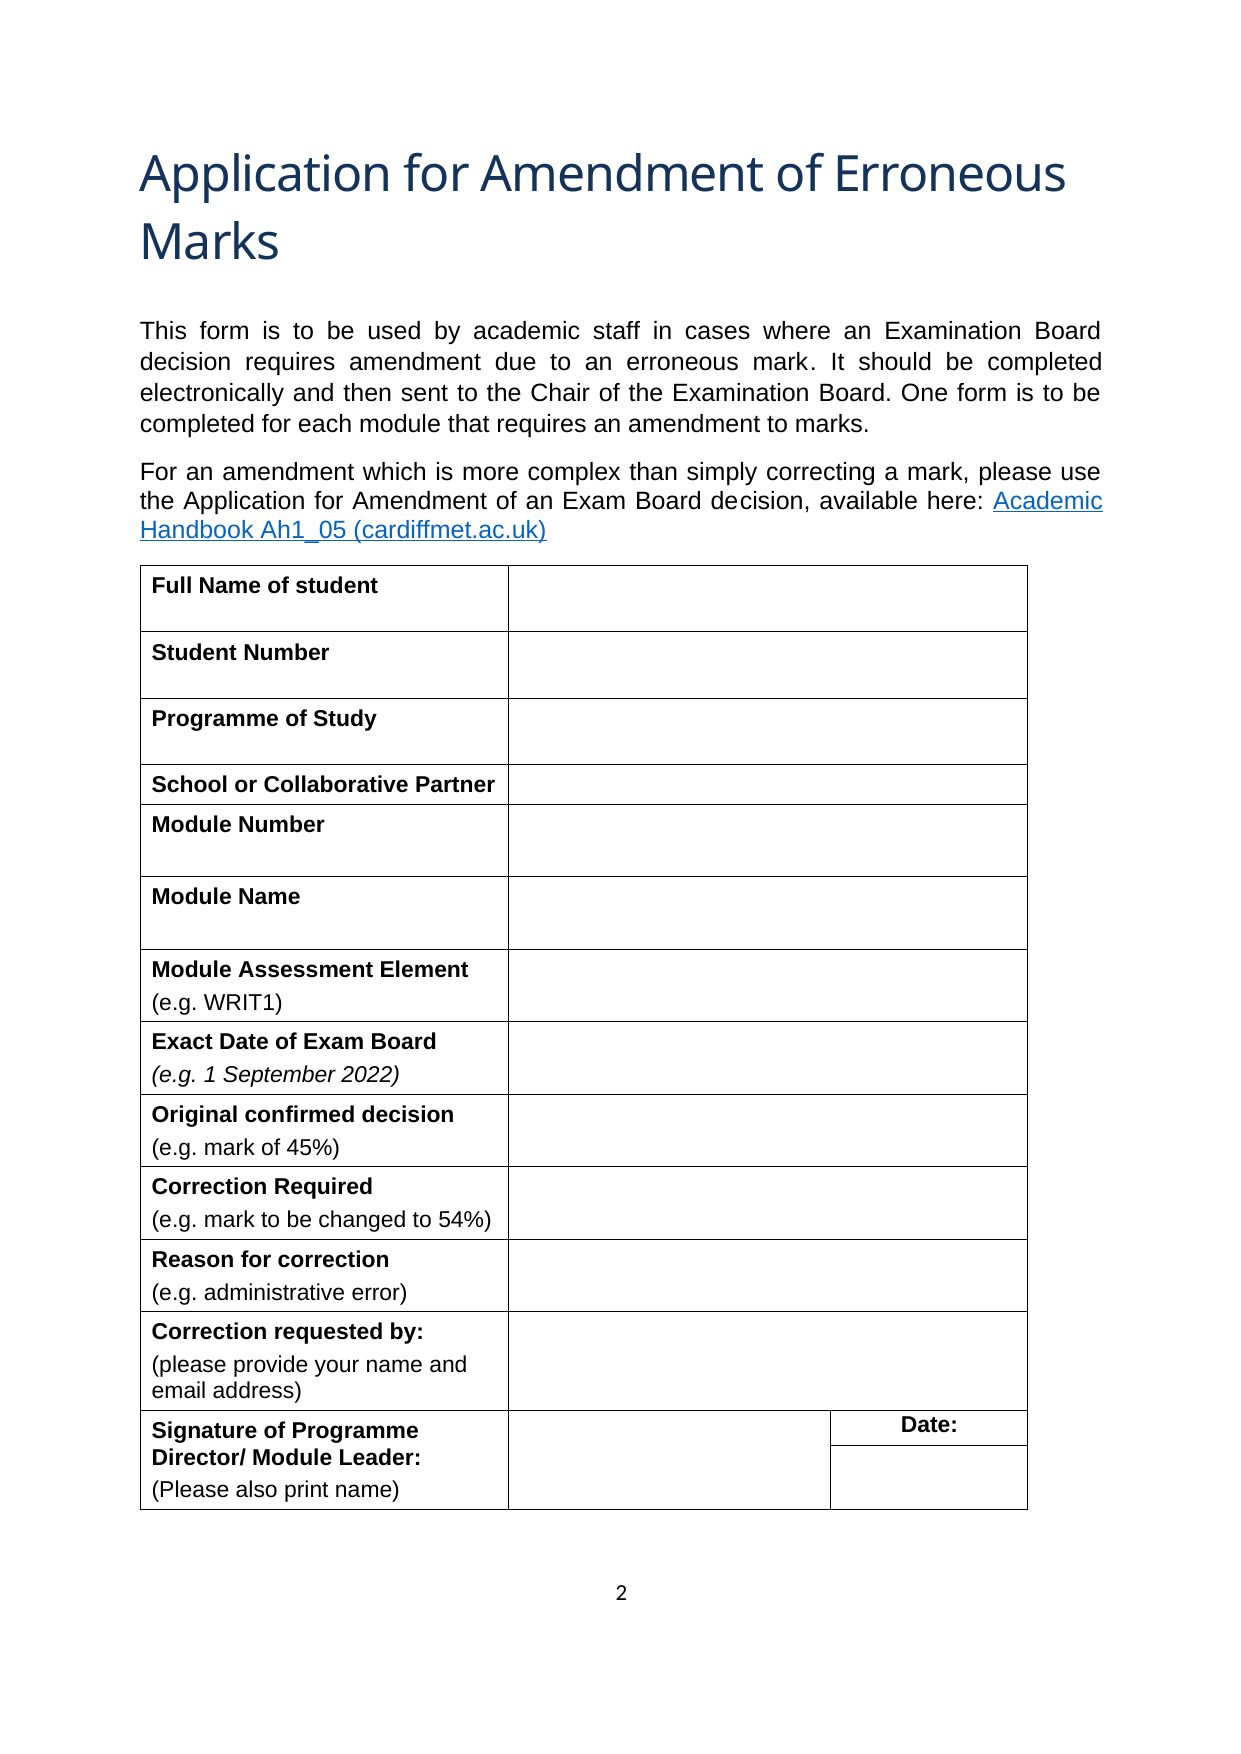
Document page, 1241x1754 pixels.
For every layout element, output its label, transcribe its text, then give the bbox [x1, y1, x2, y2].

table_cell Date: [831, 1411, 1027, 1445]
table_cell [509, 699, 1027, 764]
table_cell [509, 1022, 1027, 1093]
table_header [509, 566, 1027, 631]
table_cell [509, 632, 1027, 697]
table_cell [509, 877, 1027, 948]
table_cell [509, 1240, 1027, 1311]
table_header Full Name of student [141, 566, 508, 631]
table_cell School or Collaborative Partner [141, 765, 508, 803]
table_cell Reason for correction (e.g. administrative error) [141, 1240, 508, 1311]
table_cell Module Name [141, 877, 508, 948]
text This form is to be used by academic staff in cases where an Examination Board decision requires amendment due to an erroneous mark. It should be completed electronically and then sent to the Chair of the Examination Board. One form is to be completed for each module that requires an amendment to marks. [139, 316, 1103, 438]
text For an amendment which is more complex than simply correcting a mark, please use the Application for Amendment of an Exam Board decision, available here: Academic Handbook Ah1_05 (cardiffmet.ac.uk) [139, 457, 1103, 543]
table_cell [509, 1312, 1027, 1410]
table_cell Signature of Programme Director/ Module Leader: (Please also print name) [141, 1411, 508, 1509]
table_cell [509, 765, 1027, 803]
table_cell [509, 950, 1027, 1021]
table_cell [509, 805, 1027, 876]
table_cell [509, 1095, 1027, 1166]
table_cell [509, 1411, 830, 1509]
table_cell Correction Required (e.g. mark to be changed to 54%) [141, 1167, 508, 1238]
text Application for Amendment of Erroneous Marks [139, 137, 1103, 274]
table_cell [509, 1167, 1027, 1238]
table_cell Exact Date of Exam Board (e.g. 1 September 2022) [141, 1022, 508, 1093]
table_cell Module Number [141, 805, 508, 876]
table_cell Original confirmed decision (e.g. mark of 45%) [141, 1095, 508, 1166]
table_cell Student Number [141, 632, 508, 697]
table_cell Correction requested by: (please provide your name and email address) [141, 1312, 508, 1410]
table_cell [831, 1446, 1027, 1509]
table_cell Programme of Study [141, 699, 508, 764]
table_cell Module Assessment Element (e.g. WRIT1) [141, 950, 508, 1021]
